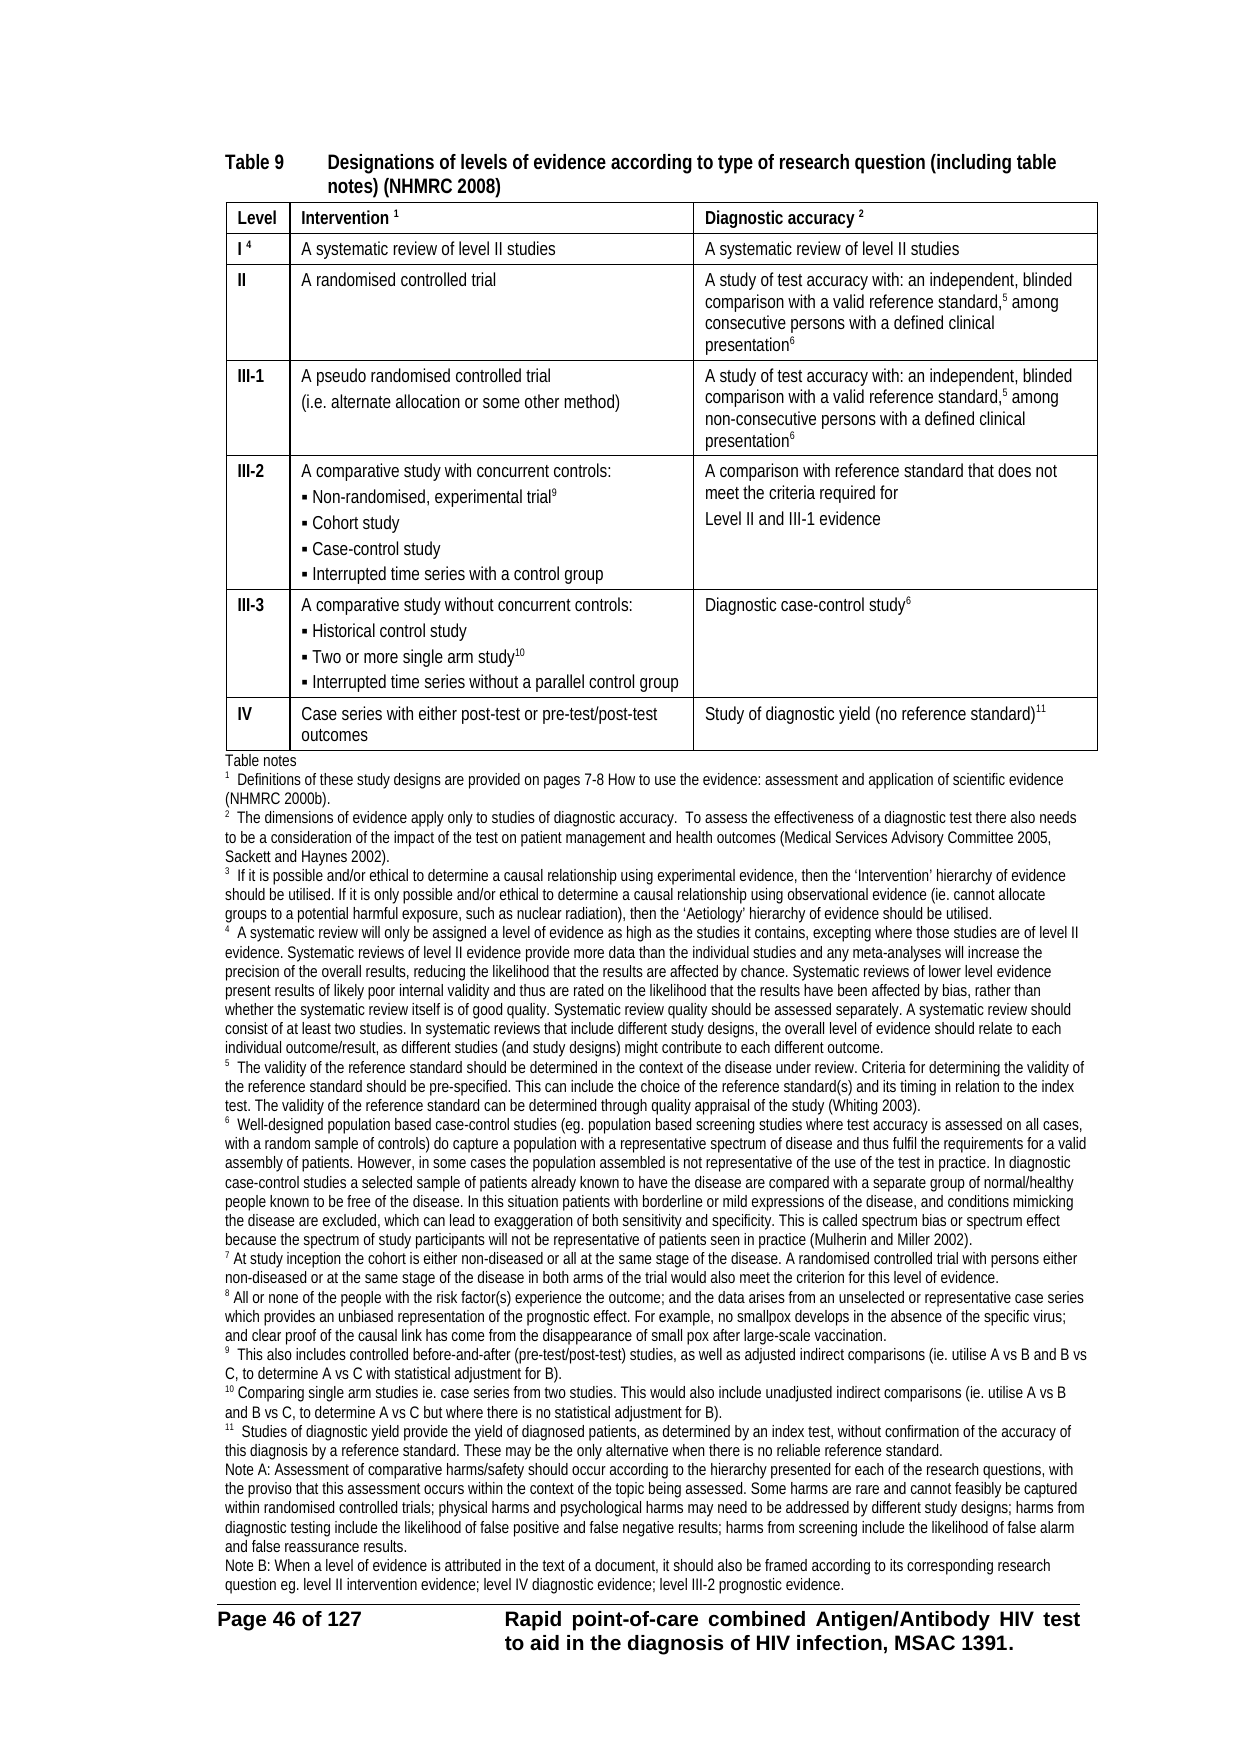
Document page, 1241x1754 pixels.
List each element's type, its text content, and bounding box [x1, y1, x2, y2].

text 2 The dimensions of evidence apply only to studies of diagnostic accuracy. To assess the effectiveness of a diagnostic test there also needs to be a consideration of the impact of the test on patient management and health outcomes (Medical Services Advisory Committee 2005, Sackett and Haynes 2002). [225, 808, 1090, 866]
table_cell A comparative study without concurrent controls: ▪ Historical control study ▪ Two or more single arm study10 ▪ Interrupted time series without a parallel control group [291, 590, 693, 697]
table_cell III-1 [227, 361, 289, 455]
text 4 A systematic review will only be assigned a level of evidence as high as the studies it contains, excepting where those studies are of level II evidence. Systematic reviews of level II evidence provide more data than the individual studies and any meta-analyses will increase the precision of the overall results, reducing the likelihood that the results are affected by chance. Systematic reviews of lower level evidence present results of likely poor internal validity and thus are rated on the likelihood that the results have been affected by bias, rather than whether the systematic review itself is of good quality. Systematic review quality should be assessed separately. A systematic review should consist of at least two studies. In systematic reviews that include different study designs, the overall level of evidence should relate to each individual outcome/result, as different studies (and study designs) might contribute to each different outcome. [225, 923, 1090, 1057]
table_cell III-3 [227, 590, 289, 697]
table_cell A comparative study with concurrent controls: ▪ Non-randomised, experimental trial9 ▪ Cohort study ▪ Case-control study ▪ Interrupted time series with a control group [291, 456, 693, 589]
text 3 If it is possible and/or ethical to determine a causal relationship using experimental evidence, then the ‘Intervention’ hierarchy of evidence should be utilised. If it is only possible and/or ethical to determine a causal relationship using observational evidence (ie. cannot allocate groups to a potential harmful exposure, such as nuclear radiation), then the ‘Aetiology’ hierarchy of evidence should be utilised. [225, 866, 1090, 923]
table_cell A comparison with reference standard that does not meet the criteria required for Level II and III-1 evidence [694, 456, 1097, 589]
table_cell II [227, 265, 289, 359]
table_cell I 4 [227, 234, 289, 264]
text 9 This also includes controlled before-and-after (pre-test/post-test) studies, as well as adjusted indirect comparisons (ie. utilise A vs B and B vs C, to determine A vs C with statistical adjustment for B). [225, 1345, 1090, 1383]
text 7 At study inception the cohort is either non-diseased or all at the same stage of the disease. A randomised controlled trial with persons either non-diseased or at the same stage of the disease in both arms of the trial would also meet the criterion for this level of evidence. [225, 1249, 1090, 1287]
text Table notes [225, 751, 1090, 770]
table_header Intervention 1 [291, 203, 693, 233]
table_cell Diagnostic case-control study6 [694, 590, 1097, 697]
text 1 Definitions of these study designs are provided on pages 7-8 How to use the evidence: assessment and application of scientific evidence (NHMRC 2000b). [225, 770, 1090, 808]
text 10 Comparing single arm studies ie. case series from two studies. This would also include unadjusted indirect comparisons (ie. utilise A vs B and B vs C, to determine A vs C but where there is no statistical adjustment for B). [225, 1383, 1090, 1422]
table_header Level [227, 203, 289, 233]
text Note B: When a level of evidence is attributed in the text of a document, it should also be framed according to its corresponding research question eg. level II intervention evidence; level IV diagnostic evidence; level III-2 prognostic evidence. [225, 1556, 1090, 1594]
table_cell A systematic review of level II studies [694, 234, 1097, 264]
table_cell A pseudo randomised controlled trial (i.e. alternate allocation or some other method) [291, 361, 693, 455]
table_cell A randomised controlled trial [291, 265, 693, 359]
table_cell IV [227, 698, 289, 750]
table_header Diagnostic accuracy 2 [694, 203, 1097, 233]
table_cell Study of diagnostic yield (no reference standard)11 [694, 698, 1097, 750]
table_cell III-2 [227, 456, 289, 589]
text Table 9 Designations of levels of evidence according to type of research question (including table notes) (NHMRC 2008) [225, 150, 1090, 198]
text 8 All or none of the people with the risk factor(s) experience the outcome; and the data arises from an unselected or representative case series which provides an unbiased representation of the prognostic effect. For example, no smallpox develops in the absence of the specific virus; and clear proof of the causal link has come from the disappearance of small pox after large-scale vaccination. [225, 1287, 1090, 1345]
table_cell A study of test accuracy with: an independent, blinded comparison with a valid reference standard,5 among consecutive persons with a defined clinical presentation6 [694, 265, 1097, 359]
text 6 Well-designed population based case-control studies (eg. population based screening studies where test accuracy is assessed on all cases, with a random sample of controls) do capture a population with a representative spectrum of disease and thus fulfil the requirements for a valid assembly of patients. However, in some cases the population assembled is not representative of the use of the test in practice. In diagnostic case-control studies a selected sample of patients already known to have the disease are compared with a separate group of normal/healthy people known to be free of the disease. In this situation patients with borderline or mild expressions of the disease, and conditions mimicking the disease are excluded, which can lead to exaggeration of both sensitivity and specificity. This is called spectrum bias or spectrum effect because the spectrum of study participants will not be representative of patients seen in practice (Mulherin and Miller 2002). [225, 1115, 1090, 1249]
text 5 The validity of the reference standard should be determined in the context of the disease under review. Criteria for determining the validity of the reference standard should be pre-specified. This can include the choice of the reference standard(s) and its timing in relation to the index test. The validity of the reference standard can be determined through quality appraisal of the study (Whiting 2003). [225, 1057, 1090, 1115]
table_cell Case series with either post-test or pre-test/post-test outcomes [291, 698, 693, 750]
text 11 Studies of diagnostic yield provide the yield of diagnosed patients, as determined by an index test, without confirmation of the accuracy of this diagnosis by a reference standard. These may be the only alternative when there is no reliable reference standard. [225, 1422, 1090, 1460]
text Note A: Assessment of comparative harms/safety should occur according to the hierarchy presented for each of the research questions, with the proviso that this assessment occurs within the context of the topic being assessed. Some harms are rare and cannot feasibly be captured within randomised controlled trials; physical harms and psychological harms may need to be addressed by different study designs; harms from diagnostic testing include the likelihood of false positive and false negative results; harms from screening include the likelihood of false alarm and false reassurance results. [225, 1460, 1090, 1556]
table_cell A study of test accuracy with: an independent, blinded comparison with a valid reference standard,5 among non-consecutive persons with a defined clinical presentation6 [694, 361, 1097, 455]
table_cell A systematic review of level II studies [291, 234, 693, 264]
